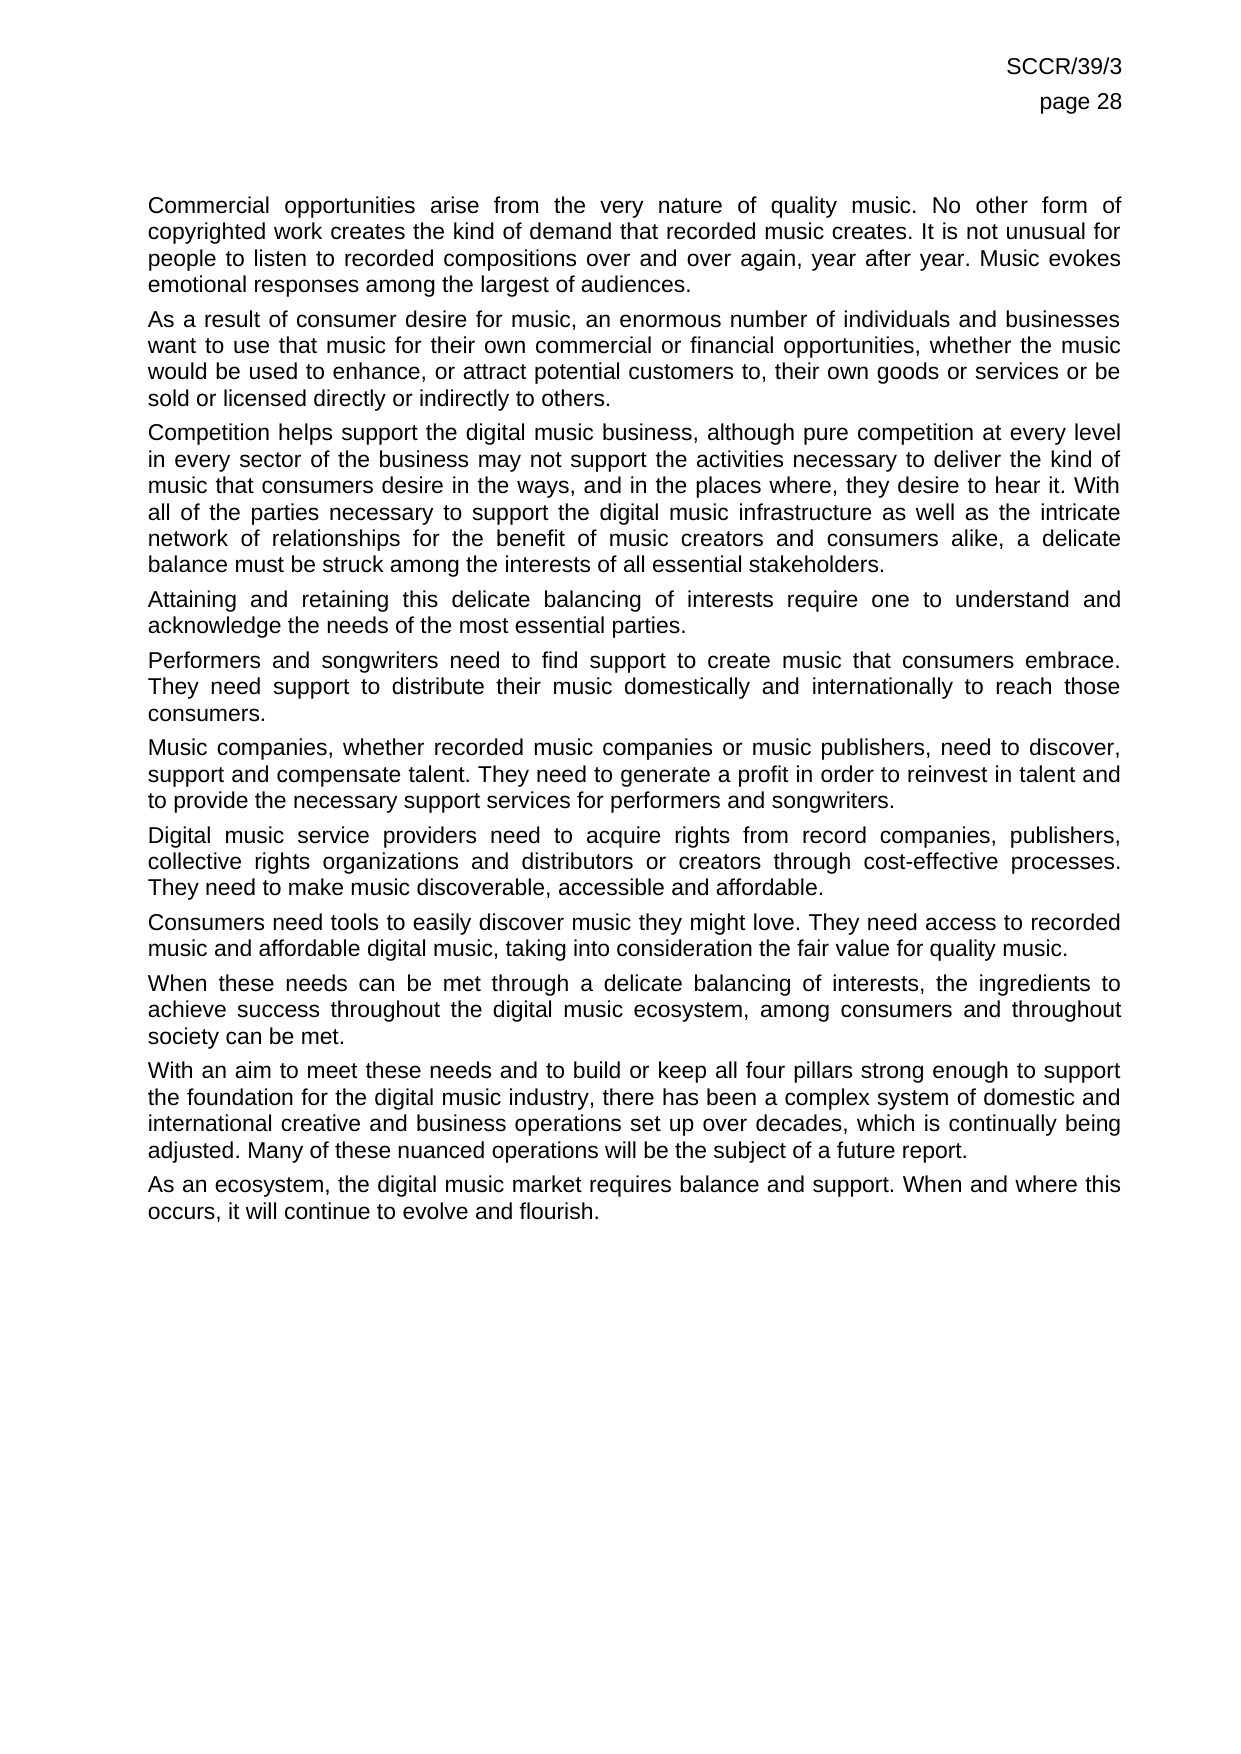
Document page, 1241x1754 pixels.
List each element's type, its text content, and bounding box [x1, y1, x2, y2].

text When these needs can be met through a delicate balancing of interests, the ingredients to achieve success throughout the digital music ecosystem, among consumers and throughout society can be met. [148, 970, 1122, 1049]
text As an ecosystem, the digital music market requires balance and support. When and where this occurs, it will continue to evolve and flourish. [148, 1171, 1122, 1224]
text With an aim to meet these needs and to build or keep all four pillars strong enough to support the foundation for the digital music industry, there has been a complex system of domestic and international creative and business operations set up over decades, which is continually being adjusted. Many of these nuanced operations will be the subject of a future report. [148, 1057, 1122, 1163]
text Digital music service providers need to acquire rights from record companies, publishers, collective rights organizations and distributors or creators through cost-effective processes. They need to make music discoverable, accessible and affordable. [148, 822, 1122, 901]
text Music companies, whether recorded music companies or music publishers, need to discover, support and compensate talent. They need to generate a profit in order to reinvest in talent and to provide the necessary support services for performers and songwriters. [148, 734, 1122, 813]
text Consumers need tools to easily discover music they might love. They need access to recorded music and affordable digital music, taking into consideration the fair value for quality music. [148, 909, 1122, 962]
text Competition helps support the digital music business, although pure competition at every level in every sector of the business may not support the activities necessary to deliver the kind of music that consumers desire in the ways, and in the places where, they desire to hear it. With all of the parties necessary to support the digital music infrastructure as well as the intricate network of relationships for the benefit of music creators and consumers alike, a delicate balance must be struck among the interests of all essential stakeholders. [148, 419, 1122, 577]
text Attaining and retaining this delicate balancing of interests require one to understand and acknowledge the needs of the most essential parties. [148, 586, 1122, 638]
text Performers and songwriters need to find support to create music that consumers embrace. They need support to distribute their music domestically and internationally to reach those consumers. [148, 647, 1122, 726]
text As a result of consumer desire for music, an enormous number of individuals and businesses want to use that music for their own commercial or financial opportunities, whether the music would be used to enhance, or attract potential customers to, their own goods or services or be sold or licensed directly or indirectly to others. [148, 306, 1122, 411]
text Commercial opportunities arise from the very nature of quality music. No other form of copyrighted work creates the kind of demand that recorded music creates. It is not unusual for people to listen to recorded compositions over and over again, year after year. Music evokes emotional responses among the largest of audiences. [148, 192, 1122, 297]
